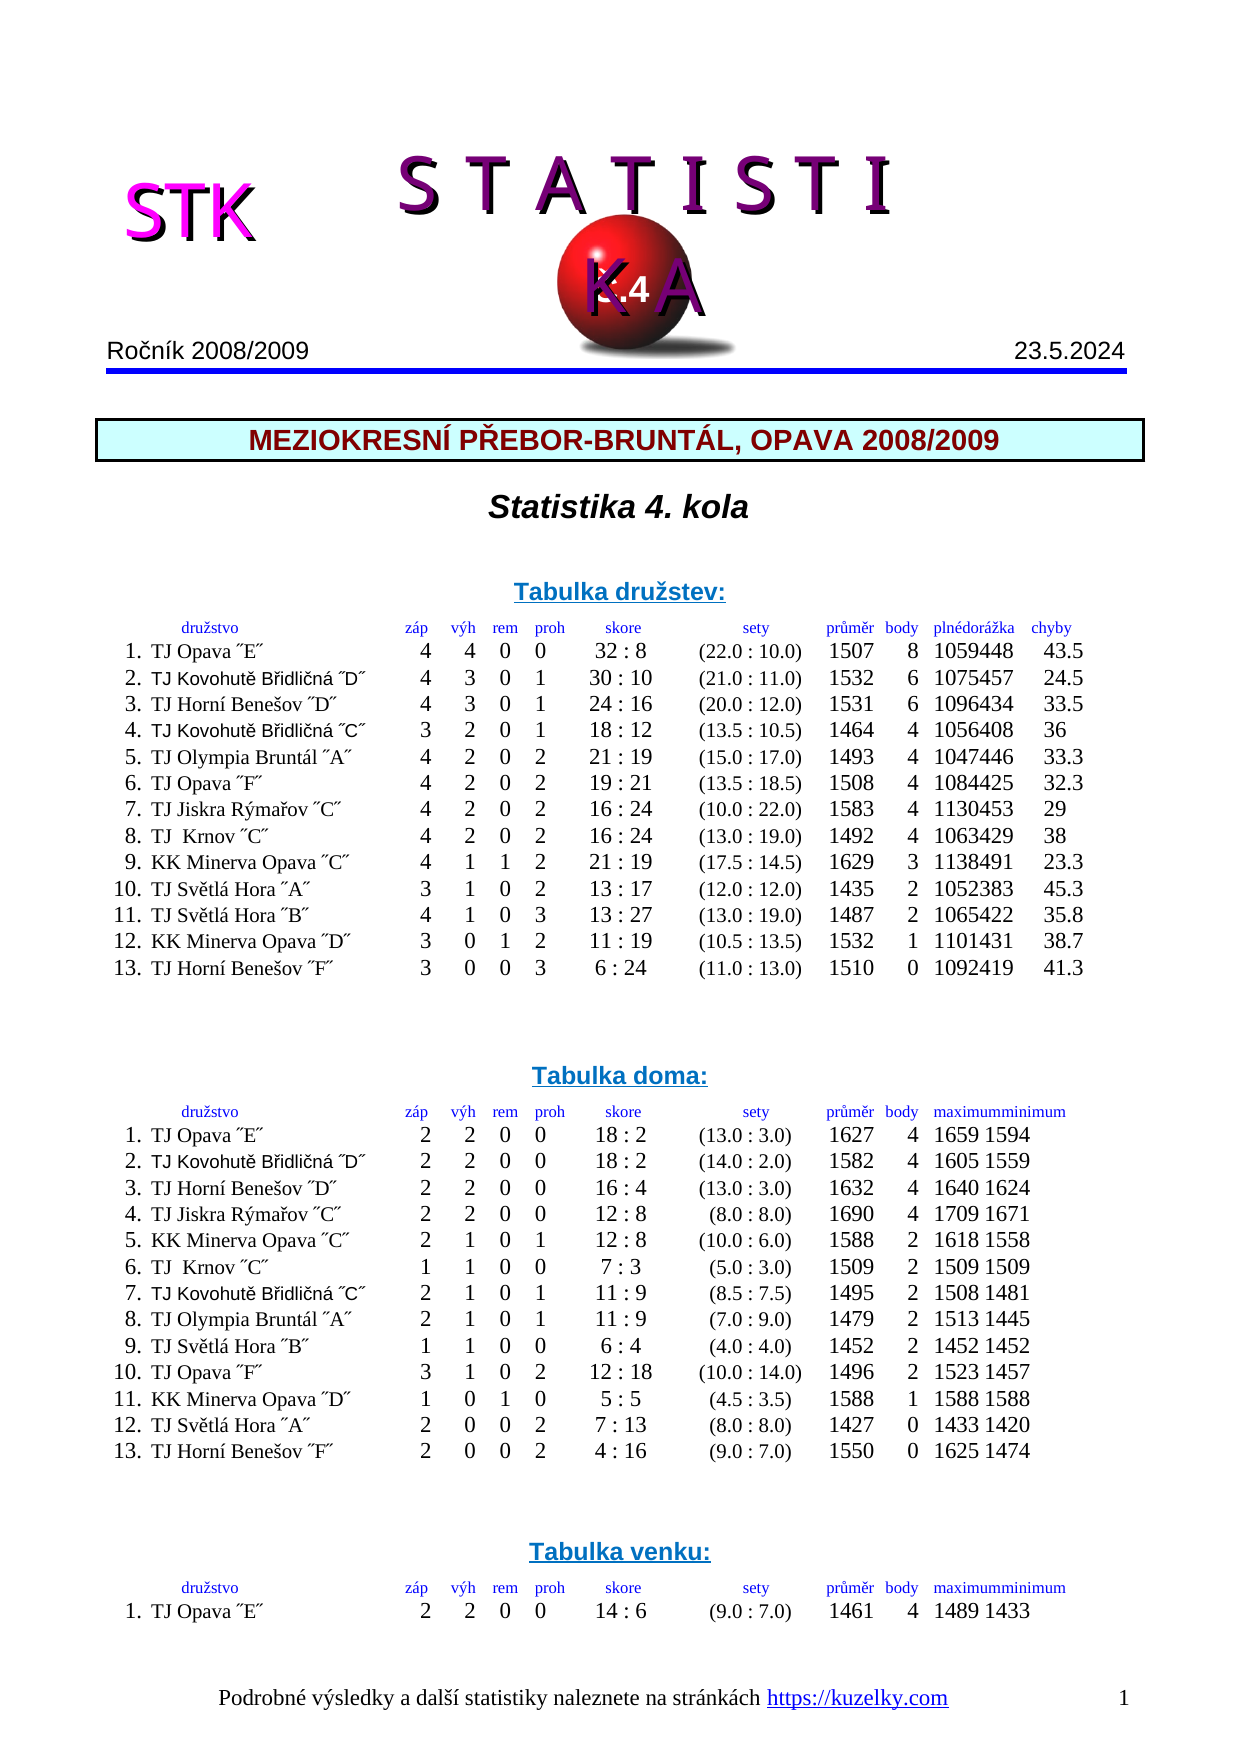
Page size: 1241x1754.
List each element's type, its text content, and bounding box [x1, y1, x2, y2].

text Č.4 [609, 267, 671, 310]
text 11. TJ Světlá Hora ˝B˝ 4 1 0 3 13 : 27 (13.0 : 19.0) 1487 2 1065 422 35.8 [106, 901, 1134, 927]
text Ročník 2008/2009 23.5.2024 [106, 336, 1134, 365]
text Tabulka družstev: [94, 577, 1145, 606]
text 7. TJ Jiskra Rýmařov ˝C˝ 4 2 0 2 16 : 24 (10.0 : 22.0) 1583 4 1130 453 29 [106, 796, 1134, 822]
text 8. TJ Olympia Bruntál ˝A˝ 2 1 0 1 11 : 9 (7.0 : 9.0) 1479 2 1513 1445 [106, 1306, 1134, 1332]
text družstvo záp výh rem proh skore sety průměr body maximum minimum [106, 1102, 1134, 1121]
text 11. KK Minerva Opava ˝D˝ 1 0 1 0 5 : 5 (4.5 : 3.5) 1588 1 1588 1588 [106, 1384, 1134, 1411]
subtitle Meziokresní přebor-Bruntál, Opava 2008/2009 [98, 421, 1142, 459]
text 8. TJ Krnov ˝C˝ 4 2 0 2 16 : 24 (13.0 : 19.0) 1492 4 1063 429 38 [106, 822, 1134, 848]
text 4. TJ Kovohutě Břidličná ˝C˝ 3 2 0 1 18 : 12 (13.5 : 10.5) 1464 4 1056 408 36 [106, 716, 1134, 743]
text Statistika 4. kola [106, 487, 1134, 526]
text 13. TJ Horní Benešov ˝F˝ 2 0 0 2 4 : 16 (9.0 : 7.0) 1550 0 1625 1474 [106, 1437, 1134, 1464]
text 1. TJ Opava ˝E˝ 4 4 0 0 32 : 8 (22.0 : 10.0) 1507 8 1059 448 43.5 [106, 637, 1134, 664]
text 12. TJ Světlá Hora ˝A˝ 2 0 0 2 7 : 13 (8.0 : 8.0) 1427 0 1433 1420 [106, 1411, 1134, 1437]
text 1. TJ Opava ˝E˝ 2 2 0 0 18 : 2 (13.0 : 3.0) 1627 4 1659 1594 [106, 1121, 1134, 1147]
text 3. TJ Horní Benešov ˝D˝ 2 2 0 0 16 : 4 (13.0 : 3.0) 1632 4 1640 1624 [106, 1174, 1134, 1200]
text 9. KK Minerva Opava ˝C˝ 4 1 1 2 21 : 19 (17.5 : 14.5) 1629 3 1138 491 23.3 [106, 848, 1134, 874]
text 6. TJ Krnov ˝C˝ 1 1 0 0 7 : 3 (5.0 : 3.0) 1509 2 1509 1509 [106, 1253, 1134, 1279]
text 6. TJ Opava ˝F˝ 4 2 0 2 19 : 21 (13.5 : 18.5) 1508 4 1084 425 32.3 [106, 769, 1134, 796]
text družstvo záp výh rem proh skore sety průměr body maximum minimum [106, 1578, 1134, 1597]
text 12. KK Minerva Opava ˝D˝ 3 0 1 2 11 : 19 (10.5 : 13.5) 1532 1 1101 431 38.7 [106, 927, 1134, 954]
text 5. TJ Olympia Bruntál ˝A˝ 4 2 0 2 21 : 19 (15.0 : 17.0) 1493 4 1047 446 33.3 [106, 743, 1134, 769]
text 1. TJ Opava ˝E˝ 2 2 0 0 14 : 6 (9.0 : 7.0) 1461 4 1489 1433 [106, 1597, 1134, 1623]
text 5. KK Minerva Opava ˝C˝ 2 1 0 1 12 : 8 (10.0 : 6.0) 1588 2 1618 1558 [106, 1226, 1134, 1253]
text družstvo záp výh rem proh skore sety průměr body plné dorážka chyby [106, 618, 1134, 637]
text 9. TJ Světlá Hora ˝B˝ 1 1 0 0 6 : 4 (4.0 : 4.0) 1452 2 1452 1452 [106, 1332, 1134, 1358]
text 10. TJ Opava ˝F˝ 3 1 0 2 12 : 18 (10.0 : 14.0) 1496 2 1523 1457 [106, 1358, 1134, 1384]
text 4. TJ Jiskra Rýmařov ˝C˝ 2 2 0 0 12 : 8 (8.0 : 8.0) 1690 4 1709 1671 [106, 1200, 1134, 1226]
text 2. TJ Kovohutě Břidličná ˝D˝ 2 2 0 0 18 : 2 (14.0 : 2.0) 1582 4 1605 1559 [106, 1147, 1134, 1174]
text 13. TJ Horní Benešov ˝F˝ 3 0 0 3 6 : 24 (11.0 : 13.0) 1510 0 1092 419 41.3 [106, 954, 1134, 980]
text 7. TJ Kovohutě Břidličná ˝C˝ 2 1 0 1 11 : 9 (8.5 : 7.5) 1495 2 1508 1481 [106, 1279, 1134, 1306]
text 2. TJ Kovohutě Břidličná ˝D˝ 4 3 0 1 30 : 10 (21.0 : 11.0) 1532 6 1075 457 24.5 [106, 664, 1134, 690]
text Tabulka doma: [94, 1061, 1145, 1089]
text 10. TJ Světlá Hora ˝A˝ 3 1 0 2 13 : 17 (12.0 : 12.0) 1435 2 1052 383 45.3 [106, 874, 1134, 901]
text Č.4 [687, 267, 1134, 310]
text Č.4 [106, 267, 587, 310]
text 3. TJ Horní Benešov ˝D˝ 4 3 0 1 24 : 16 (20.0 : 12.0) 1531 6 1096 434 33.5 [106, 690, 1134, 716]
text Tabulka venku: [94, 1537, 1145, 1565]
